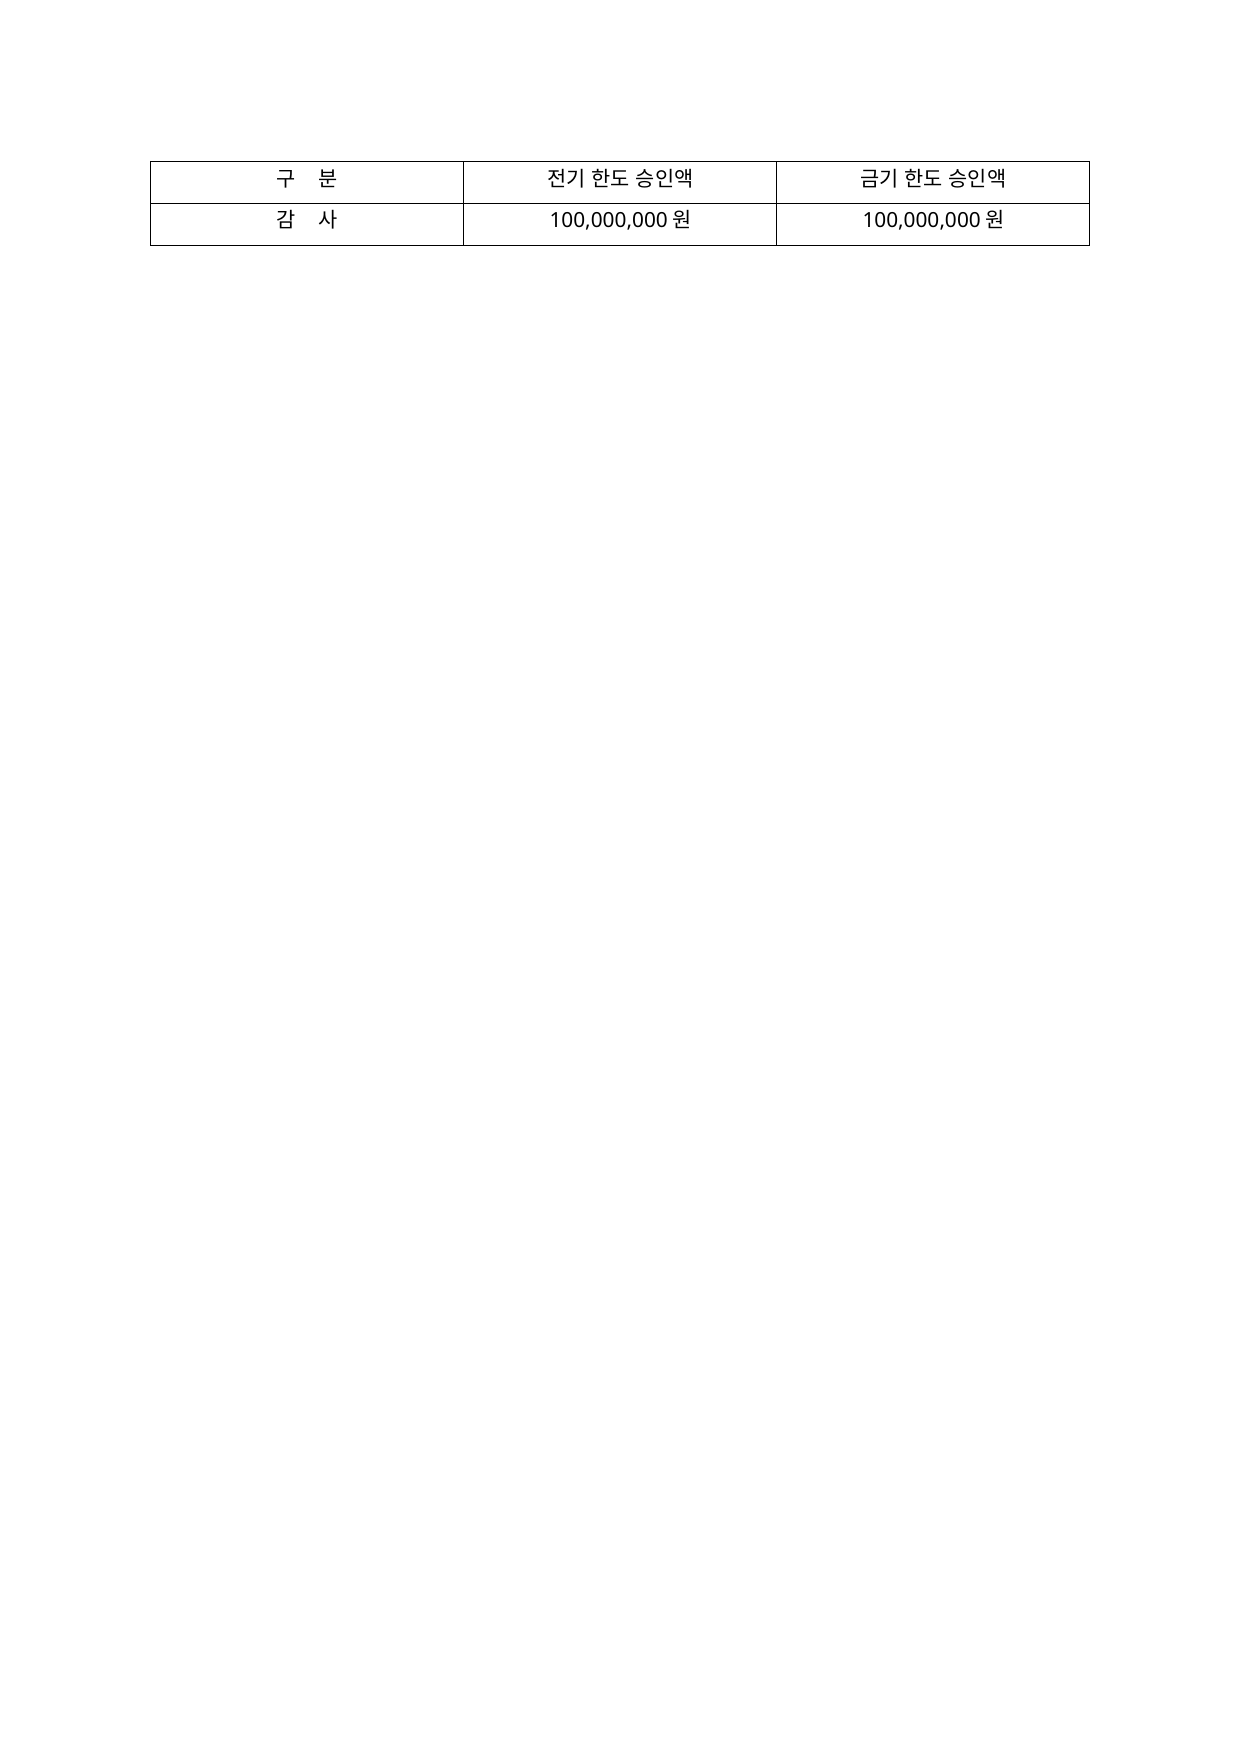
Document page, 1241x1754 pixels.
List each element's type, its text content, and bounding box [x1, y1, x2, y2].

table_header 구 분 [151, 162, 463, 202]
table_cell 100,000,000원 [464, 204, 776, 245]
table_cell 100,000,000원 [777, 204, 1089, 245]
table_header 금기 한도 승인액 [777, 162, 1089, 202]
table_header 전기 한도 승인액 [464, 162, 776, 202]
table_cell 감 사 [151, 204, 463, 245]
